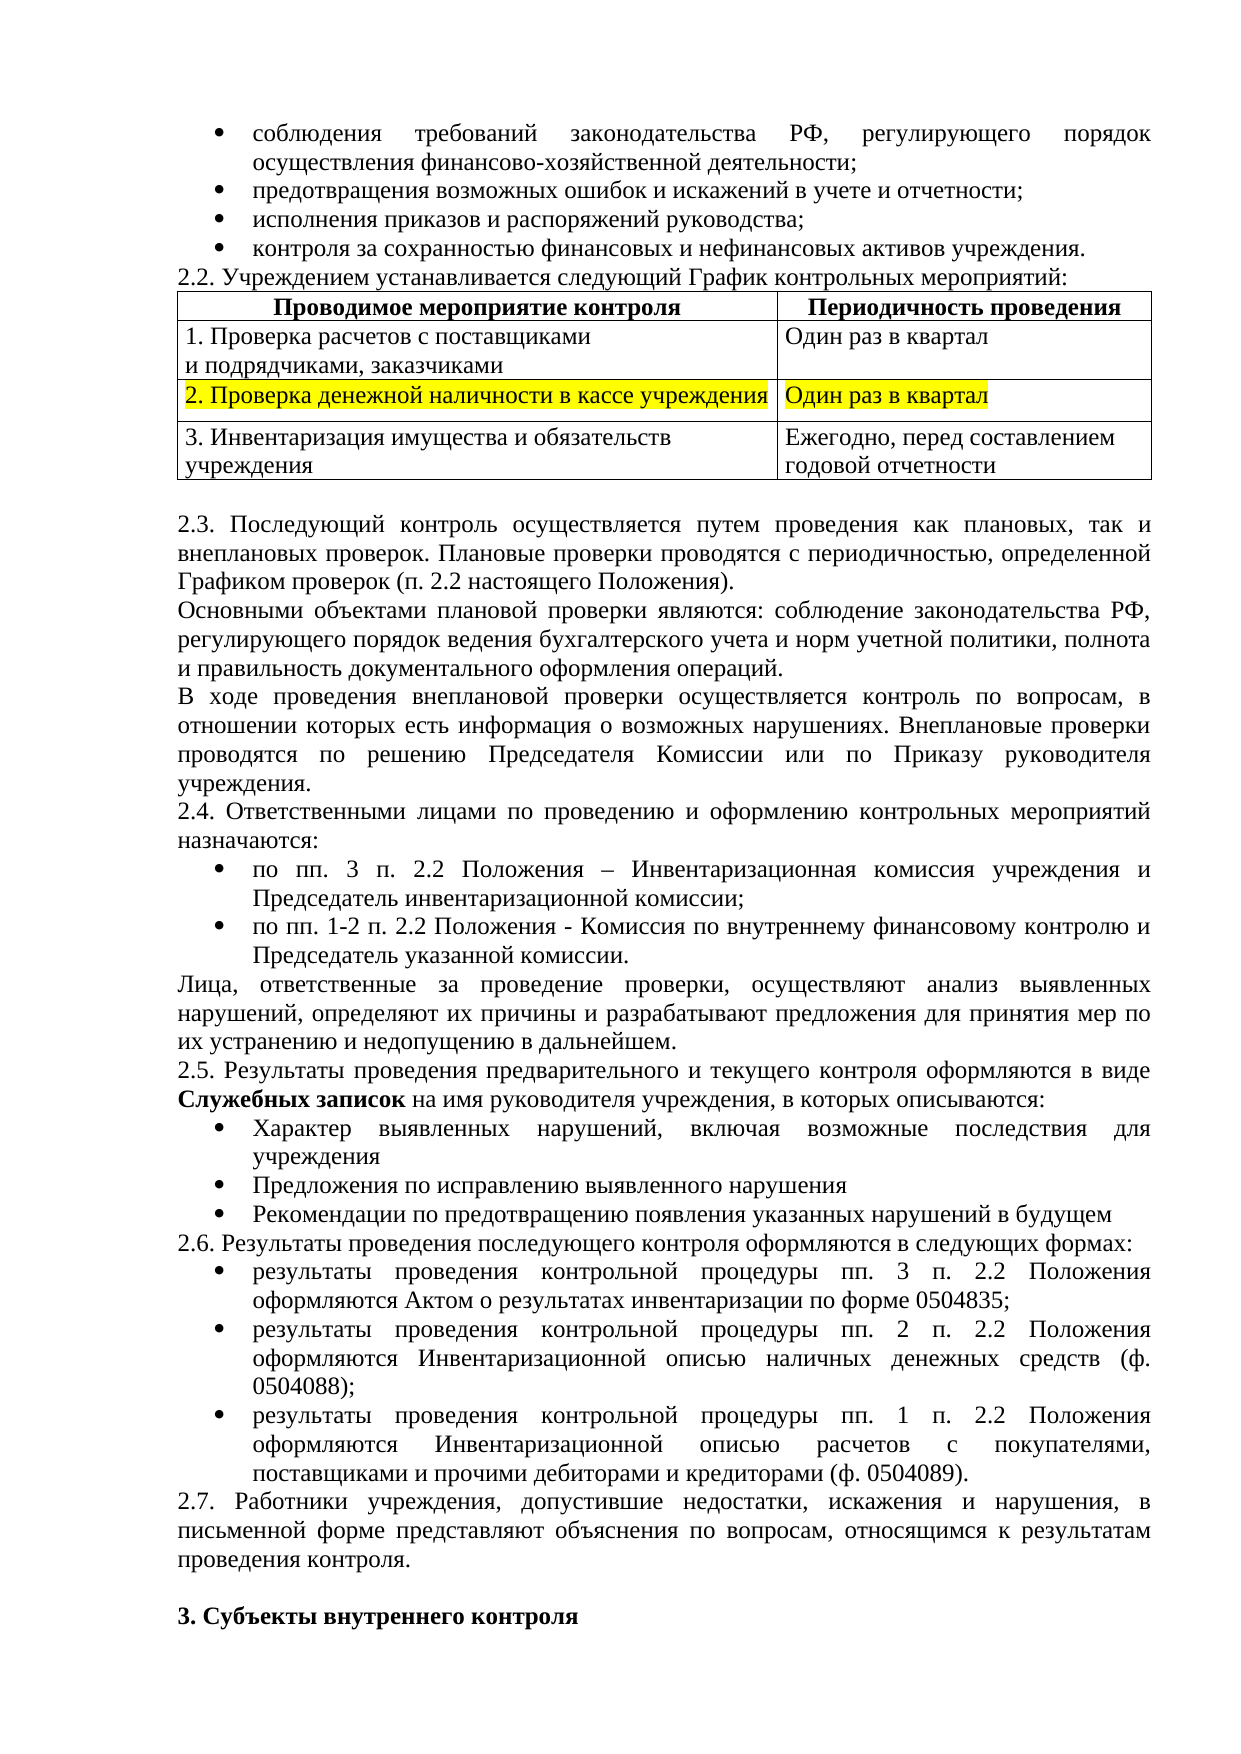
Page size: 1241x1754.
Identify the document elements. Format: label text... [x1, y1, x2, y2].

table_cell 3. Инвентаризация имущества и обязательств учреждения [178, 422, 777, 479]
table_header Периодичность проведения [778, 292, 1151, 320]
table_cell Один раз в квартал [778, 380, 1151, 421]
list предотвращения возможных ошибок и искажений в учете и отчетности; [215, 176, 1152, 204]
table_header Проводимое мероприятие контроля [178, 292, 777, 320]
list Характер выявленных нарушений, включая возможные последствия для учреждения [215, 1113, 1152, 1170]
table_cell Ежегодно, перед составлением годовой отчетности [778, 422, 1151, 479]
text 2.4. Ответственными лицами по проведению и оформлению контрольных мероприятий назначаются: [177, 796, 1152, 854]
list результаты проведения контрольной процедуры пп. 1 п. 2.2 Положения оформляются Инвентаризационной описью расчетов с покупателями, поставщиками и прочими дебиторами и кредиторами (ф. 0504089). [215, 1400, 1152, 1486]
table_cell 2. Проверка денежной наличности в кассе учреждения [178, 380, 777, 421]
list соблюдения требований законодательства РФ, регулирующего порядок осуществления финансово-хозяйственной деятельности; [215, 118, 1152, 176]
list по пп. 1-2 п. 2.2 Положения - Комиссия по внутреннему финансовому контролю и Председатель указанной комиссии. [215, 911, 1152, 969]
table_cell Один раз в квартал [778, 321, 1151, 379]
table_cell 1. Проверка расчетов с поставщиками и подрядчиками, заказчиками [178, 321, 777, 379]
list результаты проведения контрольной процедуры пп. 2 п. 2.2 Положения оформляются Инвентаризационной описью наличных денежных средств (ф. 0504088); [215, 1314, 1152, 1400]
text Лица, ответственные за проведение проверки, осуществляют анализ выявленных нарушений, определяют их причины и разрабатывают предложения для принятия мер по их устранению и недопущению в дальнейшем. [177, 969, 1152, 1055]
text 2.3. Последующий контроль осуществляется путем проведения как плановых, так и внеплановых проверок. Плановые проверки проводятся с периодичностью, определенной Графиком проверок (п. 2.2 настоящего Положения). [177, 480, 1152, 595]
text 2.7. Работники учреждения, допустившие недостатки, искажения и нарушения, в письменной форме представляют объяснения по вопросам, относящимся к результатам проведения контроля. [177, 1486, 1152, 1573]
list Предложения по исправлению выявленного нарушения [215, 1170, 1152, 1199]
list по пп. 3 п. 2.2 Положения – Инвентаризационная комиссия учреждения и Председатель инвентаризационной комиссии; [215, 854, 1152, 911]
list исполнения приказов и распоряжений руководства; [215, 204, 1152, 233]
text 2.2. Учреждением устанавливается следующий График контрольных мероприятий: [177, 262, 1152, 291]
text В ходе проведения внеплановой проверки осуществляется контроль по вопросам, в отношении которых есть информация о возможных нарушениях. Внеплановые проверки проводятся по решению Председателя Комиссии или по Приказу руководителя учреждения. [177, 681, 1152, 796]
list результаты проведения контрольной процедуры пп. 3 п. 2.2 Положения оформляются Актом о результатах инвентаризации по форме 0504835; [215, 1256, 1152, 1314]
text 2.5. Результаты проведения предварительного и текущего контроля оформляются в виде Служебных записок на имя руководителя учреждения, в которых описываются: [177, 1055, 1152, 1113]
text Основными объектами плановой проверки являются: соблюдение законодательства РФ, регулирующего порядок ведения бухгалтерского учета и норм учетной политики, полнота и правильность документального оформления операций. [177, 595, 1152, 681]
text 3. Субъекты внутреннего контроля [177, 1601, 1152, 1630]
text 2.6. Результаты проведения последующего контроля оформляются в следующих формах: [177, 1228, 1152, 1256]
list контроля за сохранностью финансовых и нефинансовых активов учреждения. [215, 233, 1152, 262]
list Рекомендации по предотвращению появления указанных нарушений в будущем [215, 1199, 1152, 1228]
